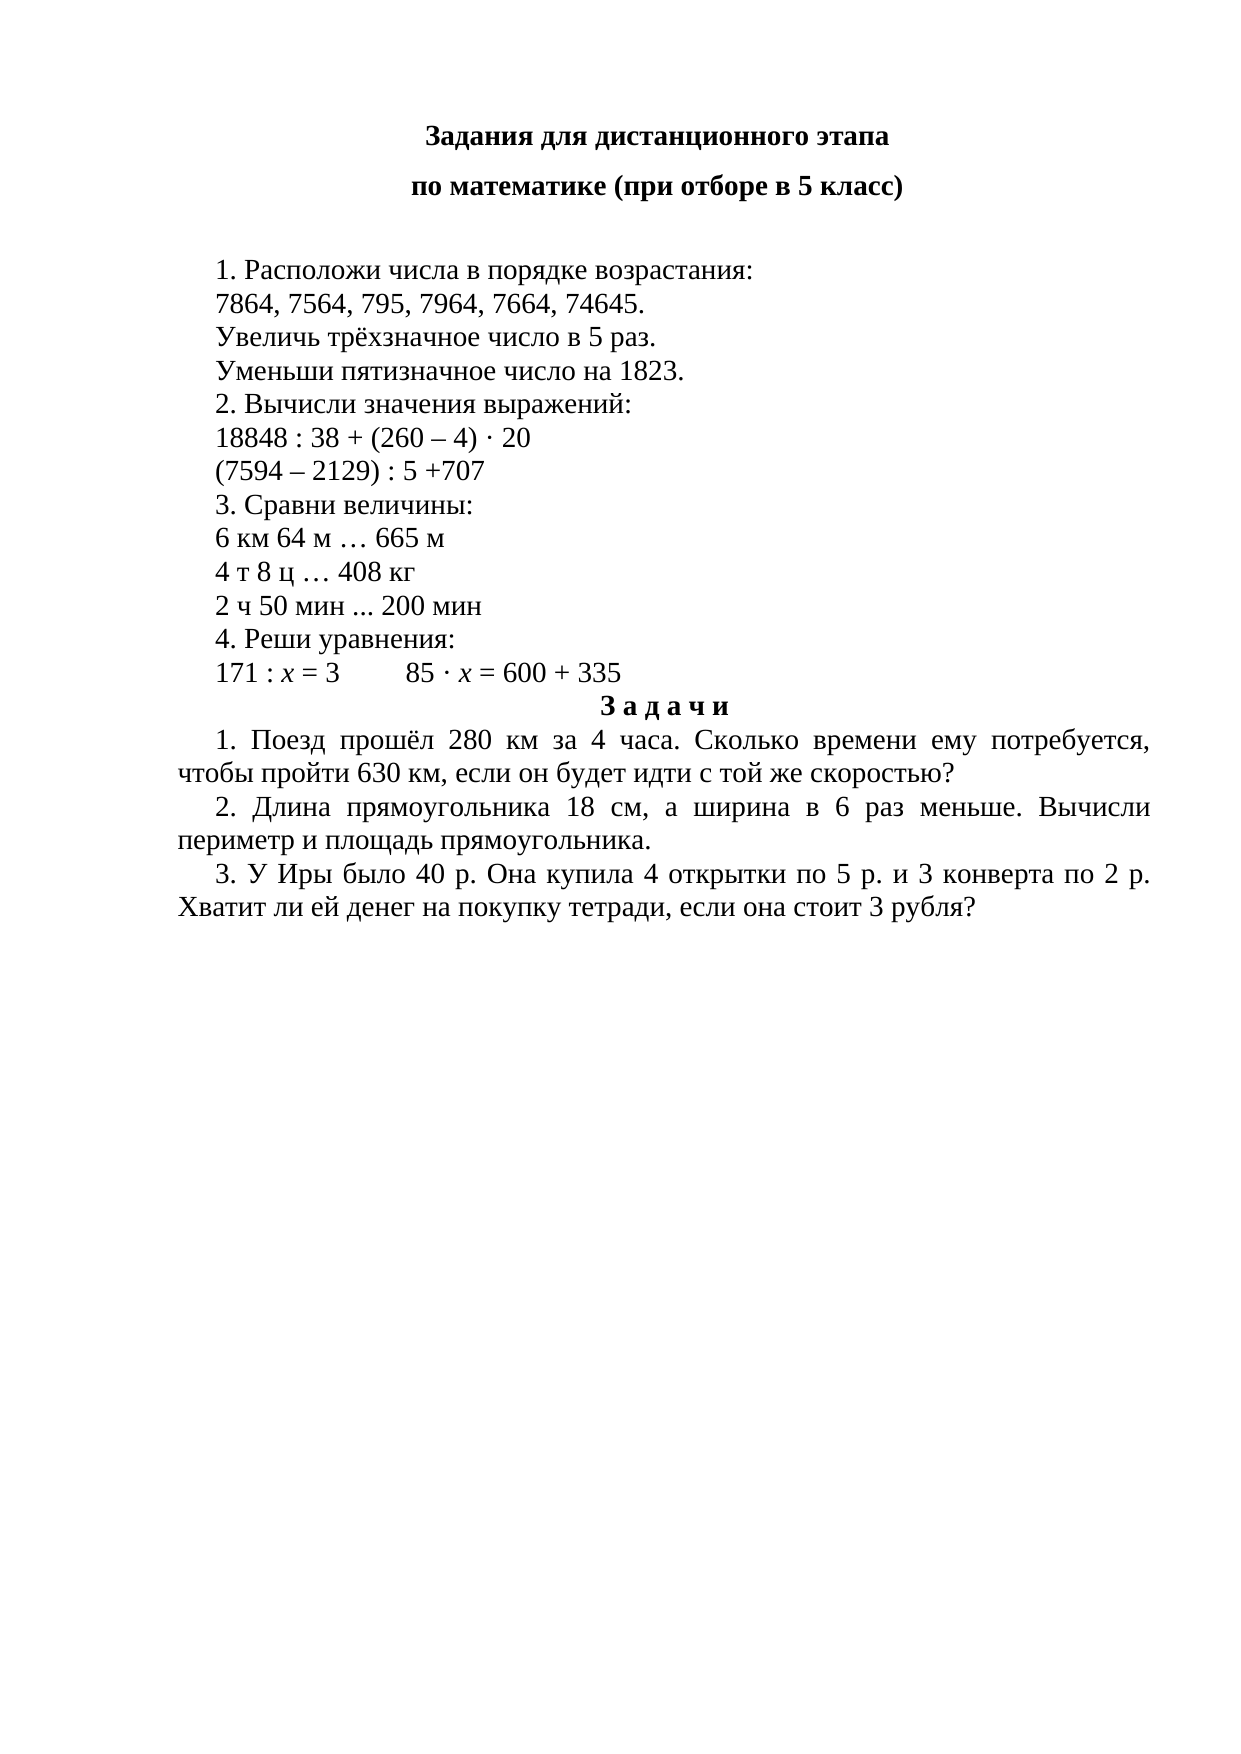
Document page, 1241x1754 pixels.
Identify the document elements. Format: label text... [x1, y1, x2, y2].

text Задания для дистанционного этапа [74, 118, 1167, 152]
text (7594 – 2129) : 5 +707 [177, 453, 1152, 487]
text 7864, 7564, 795, 7964, 7664, 74645. [177, 286, 1152, 319]
text 171 : x = 3 85 · x = 600 + 335 [177, 655, 1152, 688]
text 3. Сравни величины: [177, 487, 1152, 521]
text 18848 : 38 + (260 – 4) · 20 [177, 420, 1152, 453]
text 4. Реши уравнения: [177, 621, 1152, 655]
text 2 ч 50 мин ... 200 мин [177, 588, 1152, 621]
text 6 км 64 м … 665 м [177, 521, 1152, 554]
text Уменьши пятизначное число на 1823. [177, 353, 1152, 386]
text 3. У Иры было 40 р. Она купила 4 открытки по 5 р. и 3 конверта по 2 р. Хватит ли ей денег на покупку тетради, если она стоит 3 рубля? [177, 856, 1152, 923]
text 2. Вычисли значения выражений: [177, 386, 1152, 420]
text 1. Поезд прошёл 280 км за 4 часа. Сколько времени ему потребуется, чтобы пройти 630 км, если он будет идти с той же скоростью? [177, 722, 1152, 789]
text З а д а ч и [177, 688, 1152, 722]
text 2. Длина прямоугольника 18 см, а ширина в 6 раз меньше. Вычисли периметр и площадь прямоугольника. [177, 789, 1152, 856]
text 4 т 8 ц … 408 кг [177, 554, 1152, 588]
text 1. Расположи числа в порядке возрастания: [177, 252, 1152, 286]
text по математике (при отборе в 5 класс) [74, 168, 1167, 202]
text Увеличь трёхзначное число в 5 раз. [177, 319, 1152, 353]
